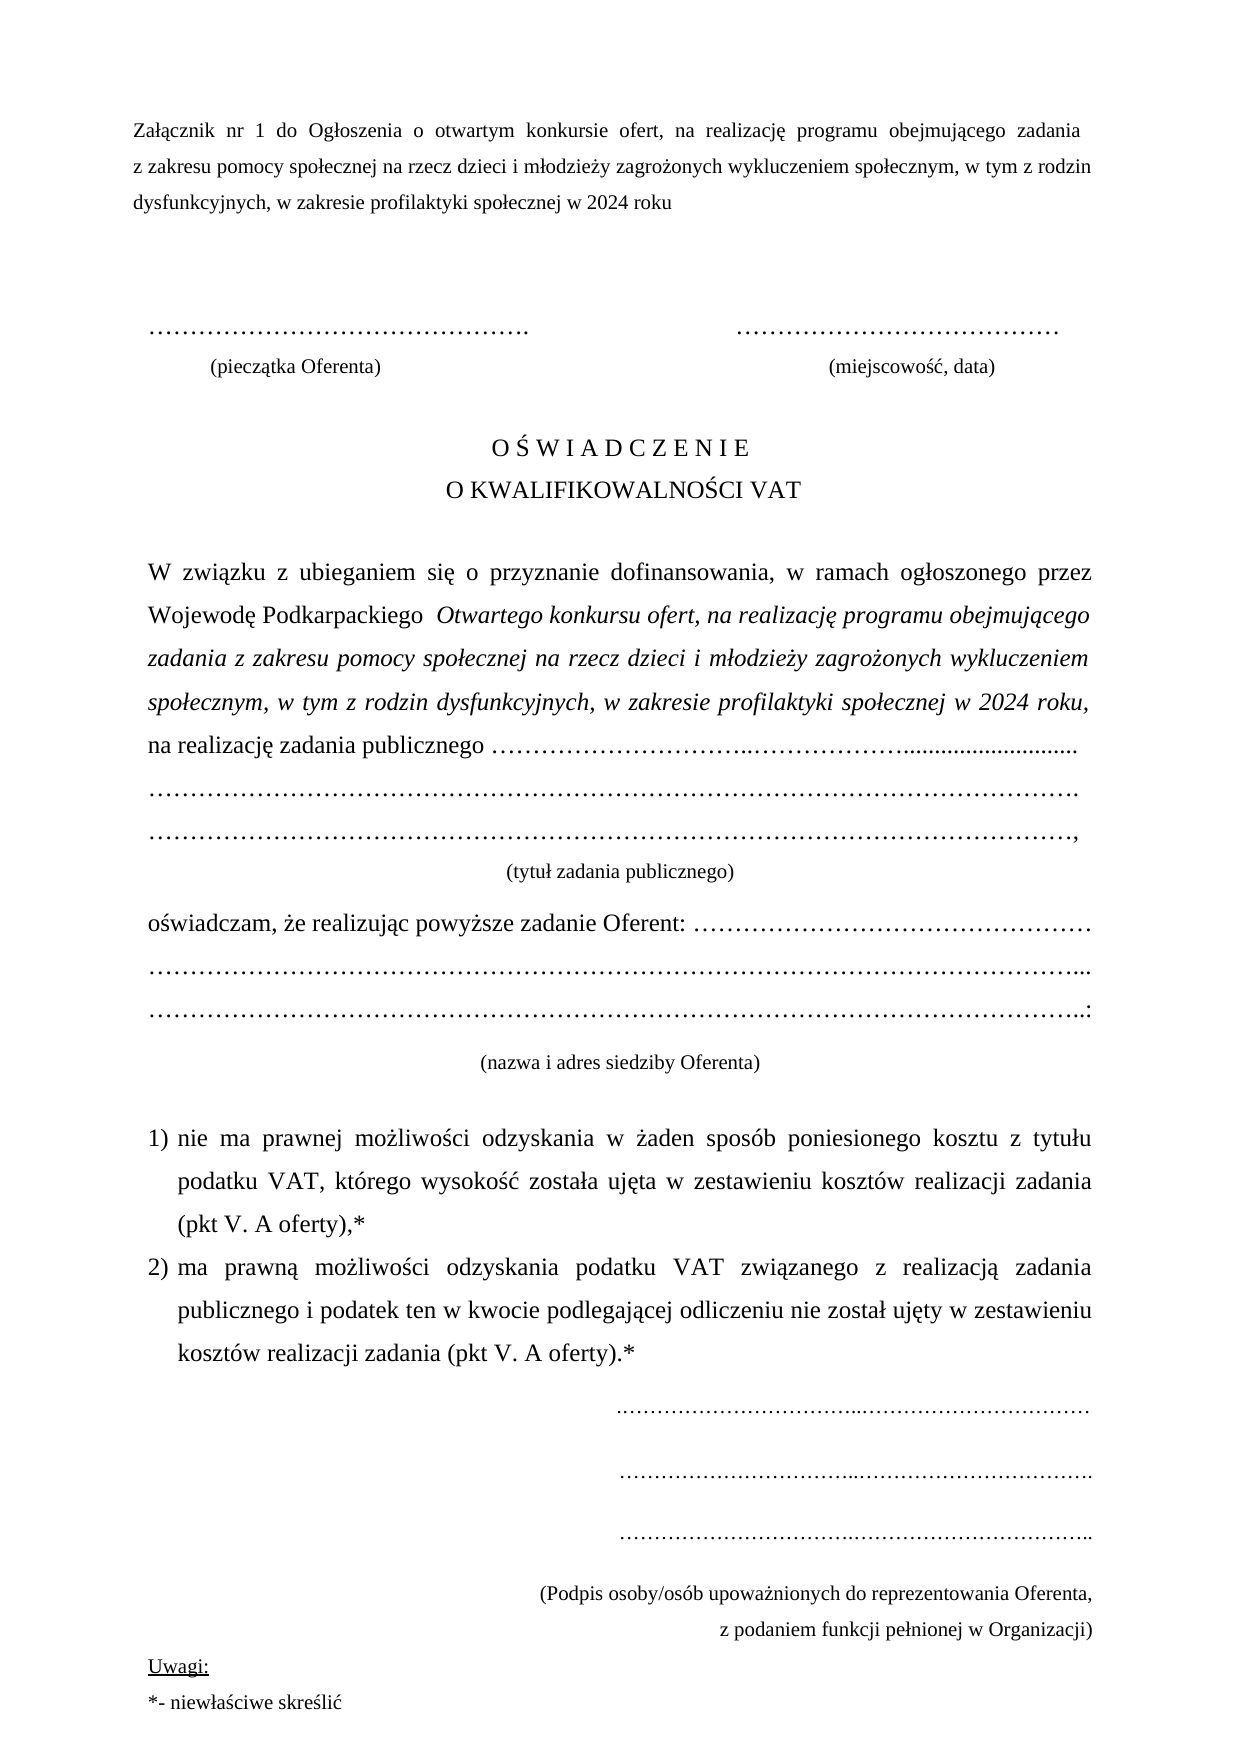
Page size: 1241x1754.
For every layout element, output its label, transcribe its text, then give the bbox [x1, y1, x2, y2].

text (nazwa i adres siedziby Oferenta) [148, 1049, 1093, 1074]
text *- niewłaściwe skreślić [148, 1690, 1093, 1714]
text Załącznik nr 1 do Ogłoszenia o otwartym konkursie ofert, na realizację programu obejmującego zadania z zakresu pomocy społecznej na rzecz dzieci i młodzieży zagrożonych wykluczeniem społecznym, w tym z rodzin dysfunkcyjnych, w zakresie profilaktyki społecznej w 2024 roku [133, 118, 1093, 214]
text Uwagi: [148, 1654, 1093, 1678]
text ……………………………..……………………………. [148, 1459, 1093, 1483]
text .……………………………..…………………………… [148, 1394, 1093, 1418]
text W związku z ubieganiem się o przyznanie dofinansowania, w ramach ogłoszonego przez Wojewodę Podkarpackiego Otwartego konkursu ofert, na realizację programu obejmującego zadania z zakresu pomocy społecznej na rzecz dzieci i młodzieży zagrożonych wykluczeniem społecznym, w tym z rodzin dysfunkcyjnych, w zakresie profilaktyki społecznej w 2024 roku, na realizację zadania publicznego …………………………..………………............................ [148, 557, 1093, 758]
text …………………………………………………………………………………………………, [148, 816, 1093, 845]
text O Ś W I A D C Z E N I E [148, 433, 1093, 462]
list ma prawną możliwości odzyskania podatku VAT związanego z realizacją zadania publicznego i podatek ten w kwocie podlegającej odliczeniu nie został ujęty w zestawieniu kosztów realizacji zadania (pkt V. A oferty).* [148, 1252, 1093, 1367]
text z podaniem funkcji pełnionej w Organizacji) [148, 1617, 1093, 1641]
list nie ma prawnej możliwości odzyskania w żaden sposób poniesionego kosztu z tytułu podatku VAT, którego wysokość została ujęta w zestawieniu kosztów realizacji zadania (pkt V. A oferty),* [148, 1123, 1093, 1238]
text ………………………………………. ………………………………… [148, 268, 1093, 339]
text (Podpis osoby/osób upoważnionych do reprezentowania Oferenta, [148, 1581, 1093, 1604]
text (pieczątka Oferenta) (miejscowość, data) [148, 354, 1093, 378]
text …………………………………………………………………………………………………. [148, 773, 1093, 802]
text (tytuł zadania publicznego) [148, 859, 1093, 883]
text oświadczam, że realizując powyższe zadanie Oferent: ………………………………………… …………………………………………………………………………………………………... …………………………………………………………………………………………………..: [148, 908, 1093, 1023]
text …………………………….…………………………….. [148, 1520, 1093, 1544]
text O KWALIFIKOWALNOŚCI VAT [148, 475, 1093, 503]
